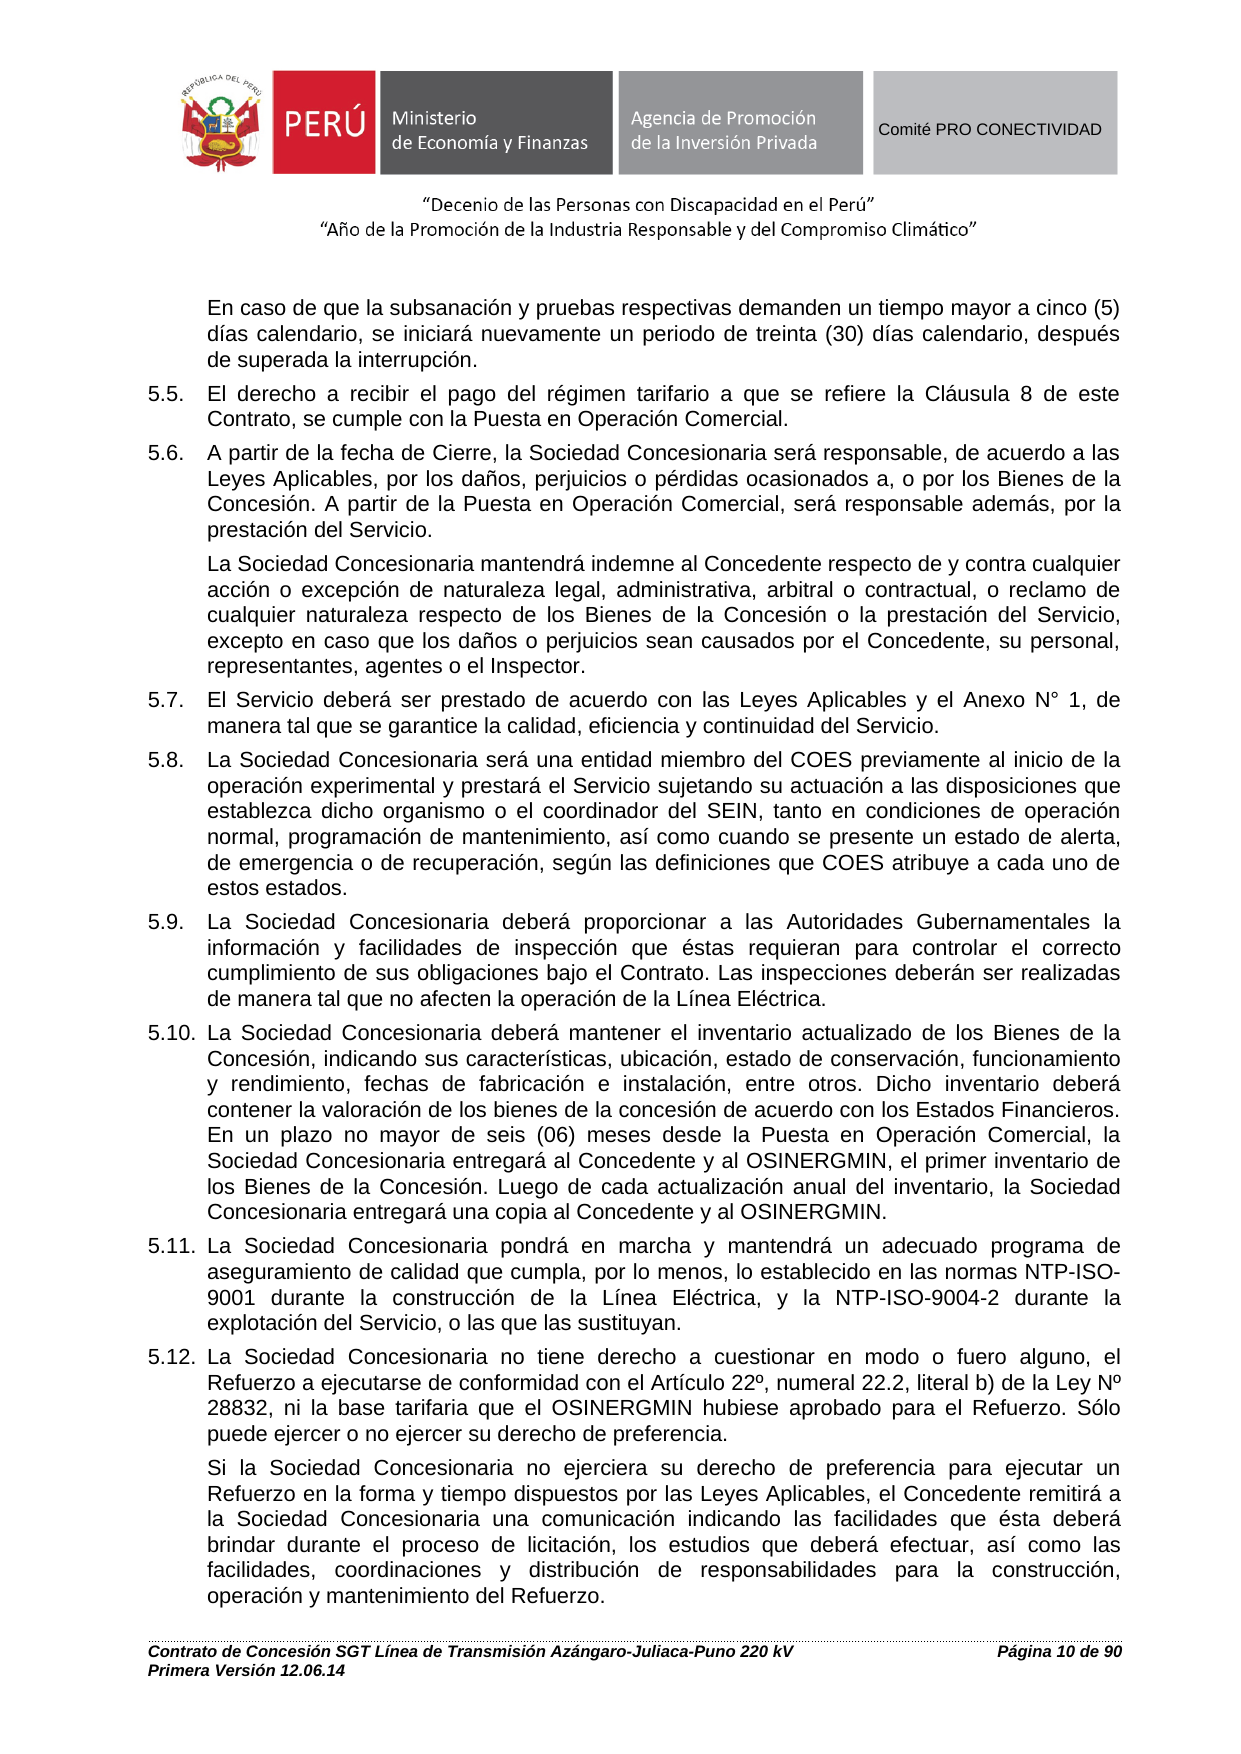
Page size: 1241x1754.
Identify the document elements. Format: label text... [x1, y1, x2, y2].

text 5.12. La Sociedad Concesionaria no tiene derecho a cuestionar en modo o fuero alguno, el Refuerzo a ejecutarse de conformidad con el Artículo 22º, numeral 22.2, literal b) de la Ley Nº 28832, ni la base tarifaria que el OSINERGMIN hubiese aprobado para el Refuerzo. Sólo puede ejercer o no ejercer su derecho de preferencia. [148, 1344, 1122, 1446]
text 5.7. El Servicio deberá ser prestado de acuerdo con las Leyes Aplicables y el Anexo N° 1, de manera tal que se garantice la calidad, eficiencia y continuidad del Servicio. [148, 687, 1122, 738]
text Si la Sociedad Concesionaria no ejerciera su derecho de preferencia para ejecutar un Refuerzo en la forma y tiempo dispuestos por las Leyes Aplicables, el Concedente remitirá a la Sociedad Concesionaria una comunicación indicando las facilidades que ésta deberá brindar durante el proceso de licitación, los estudios que deberá efectuar, así como las facilidades, coordinaciones y distribución de responsabilidades para la construcción, operación y mantenimiento del Refuerzo. [207, 1455, 1122, 1608]
text 5.6. A partir de la fecha de Cierre, la Sociedad Concesionaria será responsable, de acuerdo a las Leyes Aplicables, por los daños, perjuicios o pérdidas ocasionados a, o por los Bienes de la Concesión. A partir de la Puesta en Operación Comercial, será responsable además, por la prestación del Servicio. [148, 440, 1122, 542]
text 5.8. La Sociedad Concesionaria será una entidad miembro del COES previamente al inicio de la operación experimental y prestará el Servicio sujetando su actuación a las disposiciones que establezca dicho organismo o el coordinador del SEIN, tanto en condiciones de operación normal, programación de mantenimiento, así como cuando se presente un estado de alerta, de emergencia o de recuperación, según las definiciones que COES atribuye a cada uno de estos estados. [148, 747, 1122, 900]
text En caso de que la subsanación y pruebas respectivas demanden un tiempo mayor a cinco (5) días calendario, se iniciará nuevamente un periodo de treinta (30) días calendario, después de superada la interrupción. [207, 295, 1122, 372]
text 5.10. La Sociedad Concesionaria deberá mantener el inventario actualizado de los Bienes de la Concesión, indicando sus características, ubicación, estado de conservación, funcionamiento y rendimiento, fechas de fabricación e instalación, entre otros. Dicho inventario deberá contener la valoración de los bienes de la concesión de acuerdo con los Estados Financieros. En un plazo no mayor de seis (06) meses desde la Puesta en Operación Comercial, la Sociedad Concesionaria entregará al Concedente y al OSINERGMIN, el primer inventario de los Bienes de la Concesión. Luego de cada actualización anual del inventario, la Sociedad Concesionaria entregará una copia al Concedente y al OSINERGMIN. [148, 1020, 1122, 1224]
picture [170, 55, 1127, 246]
text 5.11. La Sociedad Concesionaria pondrá en marcha y mantendrá un adecuado programa de aseguramiento de calidad que cumpla, por lo menos, lo establecido en las normas NTP-ISO-9001 durante la construcción de la Línea Eléctrica, y la NTP-ISO-9004-2 durante la explotación del Servicio, o las que las sustituyan. [148, 1233, 1122, 1335]
text La Sociedad Concesionaria mantendrá indemne al Concedente respecto de y contra cualquier acción o excepción de naturaleza legal, administrativa, arbitral o contractual, o reclamo de cualquier naturaleza respecto de los Bienes de la Concesión o la prestación del Servicio, excepto en caso que los daños o perjuicios sean causados por el Concedente, su personal, representantes, agentes o el Inspector. [207, 551, 1122, 679]
text 5.9. La Sociedad Concesionaria deberá proporcionar a las Autoridades Gubernamentales la información y facilidades de inspección que éstas requieran para controlar el correcto cumplimiento de sus obligaciones bajo el Contrato. Las inspecciones deberán ser realizadas de manera tal que no afecten la operación de la Línea Eléctrica. [148, 909, 1122, 1011]
text 5.5. El derecho a recibir el pago del régimen tarifario a que se refiere la Cláusula 8 de este Contrato, se cumple con la Puesta en Operación Comercial. [148, 381, 1122, 431]
